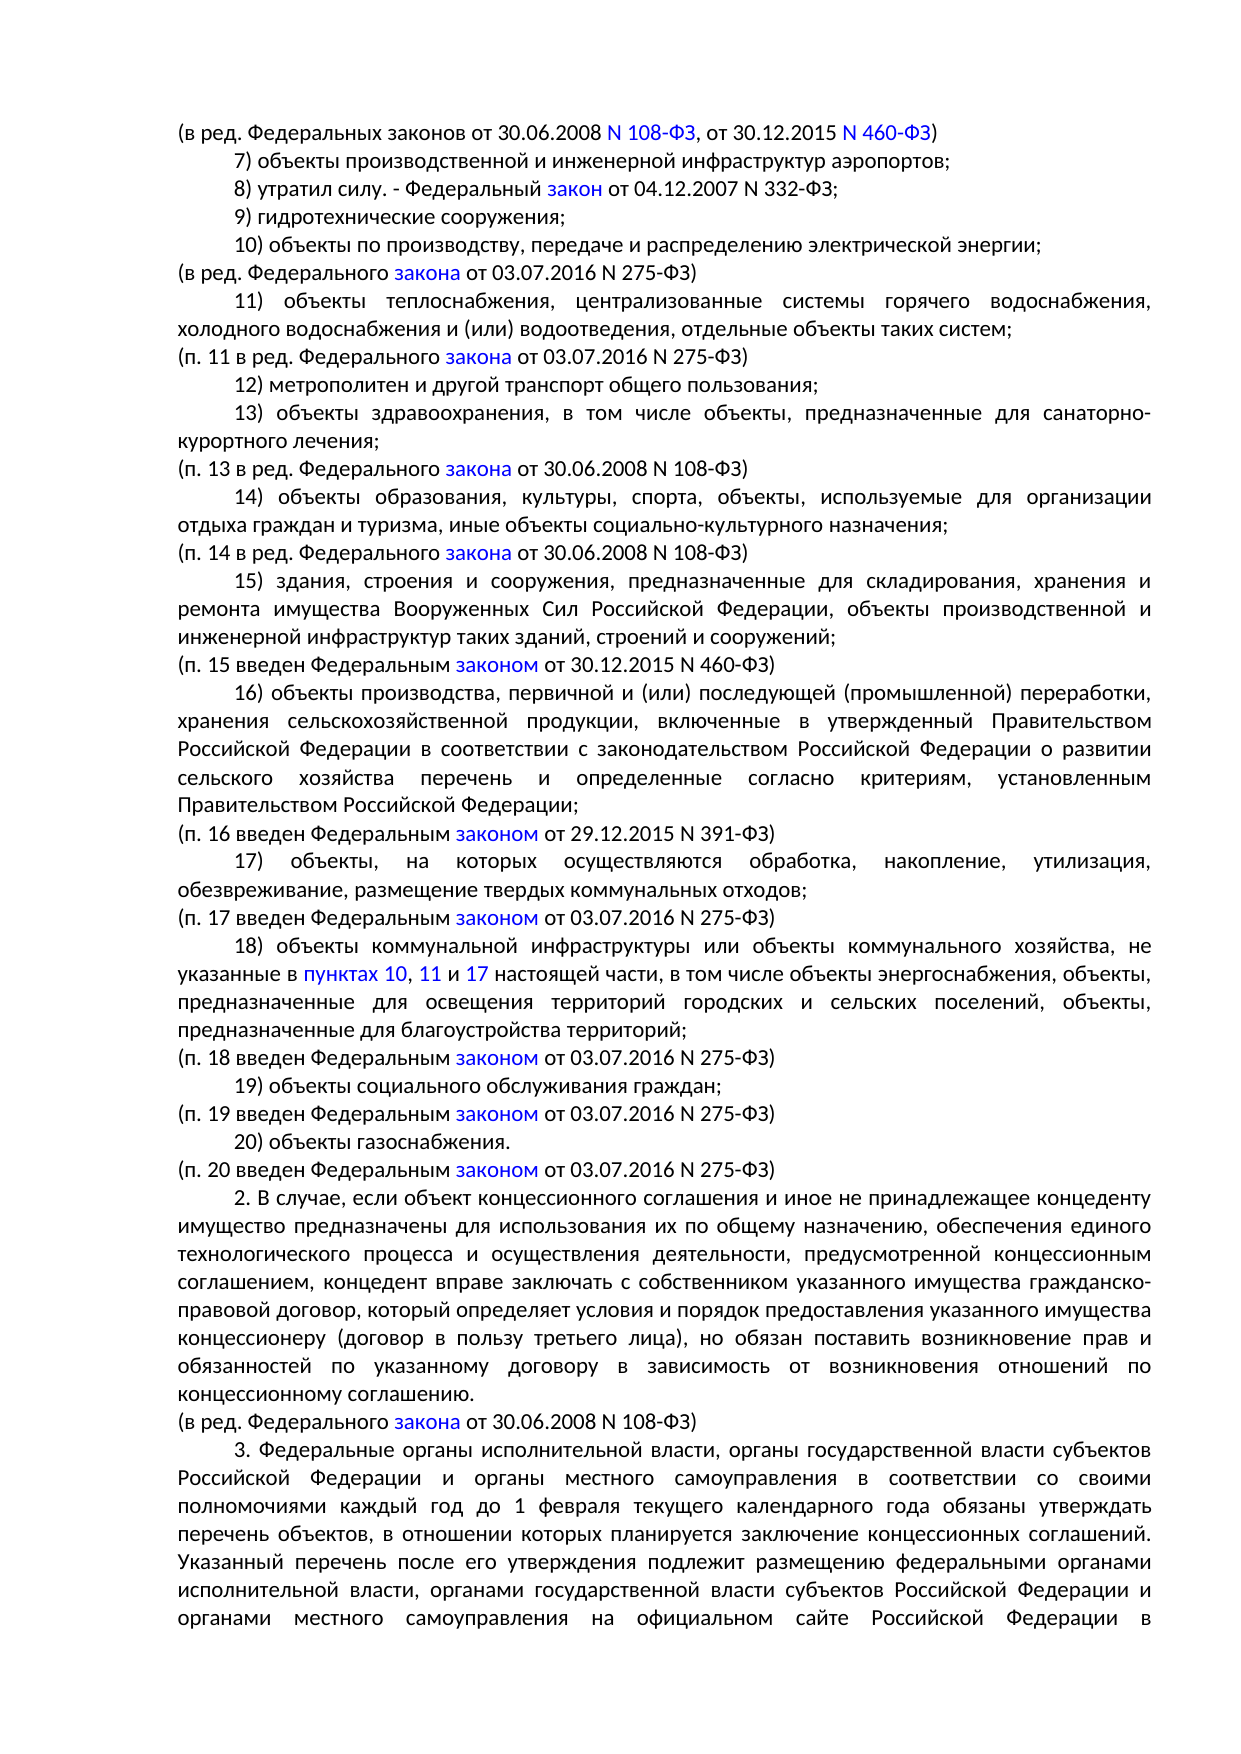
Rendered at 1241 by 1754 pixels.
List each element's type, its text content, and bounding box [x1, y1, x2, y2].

text (п. 11 в ред. Федерального закона от 03.07.2016 N 275-ФЗ) [177, 342, 1152, 370]
text 9) гидротехнические сооружения; [177, 202, 1152, 230]
text (в ред. Федерального закона от 30.06.2008 N 108-ФЗ) [177, 1407, 1152, 1435]
text 15) здания, строения и сооружения, предназначенные для складирования, хранения и ремонта имущества Вооруженных Сил Российской Федерации, объекты производственной и инженерной инфраструктур таких зданий, строений и сооружений; [177, 566, 1152, 651]
text 16) объекты производства, первичной и (или) последующей (промышленной) переработки, хранения сельскохозяйственной продукции, включенные в утвержденный Правительством Российской Федерации в соответствии с законодательством Российской Федерации о развитии сельского хозяйства перечень и определенные согласно критериям, установленным Правительством Российской Федерации; [177, 678, 1152, 819]
text (п. 15 введен Федеральным законом от 30.12.2015 N 460-ФЗ) [177, 651, 1152, 678]
text 10) объекты по производству, передаче и распределению электрической энергии; [177, 230, 1152, 258]
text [177, 1435, 1152, 1631]
text 12) метрополитен и другой транспорт общего пользования; [177, 370, 1152, 398]
text (п. 13 в ред. Федерального закона от 30.06.2008 N 108-ФЗ) [177, 454, 1152, 482]
text 17) объекты, на которых осуществляются обработка, накопление, утилизация, обезвреживание, размещение твердых коммунальных отходов; [177, 847, 1152, 903]
text 19) объекты социального обслуживания граждан; [177, 1071, 1152, 1099]
text 13) объекты здравоохранения, в том числе объекты, предназначенные для санаторно-курортного лечения; [177, 398, 1152, 454]
text 8) утратил силу. - Федеральный закон от 04.12.2007 N 332-ФЗ; [177, 174, 1152, 202]
text (в ред. Федерального закона от 03.07.2016 N 275-ФЗ) [177, 258, 1152, 286]
text 14) объекты образования, культуры, спорта, объекты, используемые для организации отдыха граждан и туризма, иные объекты социально-культурного назначения; [177, 482, 1152, 538]
text (п. 19 введен Федеральным законом от 03.07.2016 N 275-ФЗ) [177, 1099, 1152, 1127]
text 2. В случае, если объект концессионного соглашения и иное не принадлежащее концеденту имущество предназначены для использования их по общему назначению, обеспечения единого технологического процесса и осуществления деятельности, предусмотренной концессионным соглашением, концедент вправе заключать с собственником указанного имущества гражданско-правовой договор, который определяет условия и порядок предоставления указанного имущества концессионеру (договор в пользу третьего лица), но обязан поставить возникновение прав и обязанностей по указанному договору в зависимость от возникновения отношений по концессионному соглашению. [177, 1183, 1152, 1407]
text (в ред. Федеральных законов от 30.06.2008 N 108-ФЗ, от 30.12.2015 N 460-ФЗ) [177, 118, 1152, 146]
text 20) объекты газоснабжения. [177, 1127, 1152, 1155]
text (п. 14 в ред. Федерального закона от 30.06.2008 N 108-ФЗ) [177, 538, 1152, 566]
text (п. 18 введен Федеральным законом от 03.07.2016 N 275-ФЗ) [177, 1043, 1152, 1071]
text (п. 17 введен Федеральным законом от 03.07.2016 N 275-ФЗ) [177, 903, 1152, 931]
text (п. 20 введен Федеральным законом от 03.07.2016 N 275-ФЗ) [177, 1155, 1152, 1183]
text 7) объекты производственной и инженерной инфраструктур аэропортов; [177, 146, 1152, 174]
text (п. 16 введен Федеральным законом от 29.12.2015 N 391-ФЗ) [177, 819, 1152, 847]
text 11) объекты теплоснабжения, централизованные системы горячего водоснабжения, холодного водоснабжения и (или) водоотведения, отдельные объекты таких систем; [177, 286, 1152, 342]
text 18) объекты коммунальной инфраструктуры или объекты коммунального хозяйства, не указанные в пунктах 10, 11 и 17 настоящей части, в том числе объекты энергоснабжения, объекты, предназначенные для освещения территорий городских и сельских поселений, объекты, предназначенные для благоустройства территорий; [177, 931, 1152, 1043]
